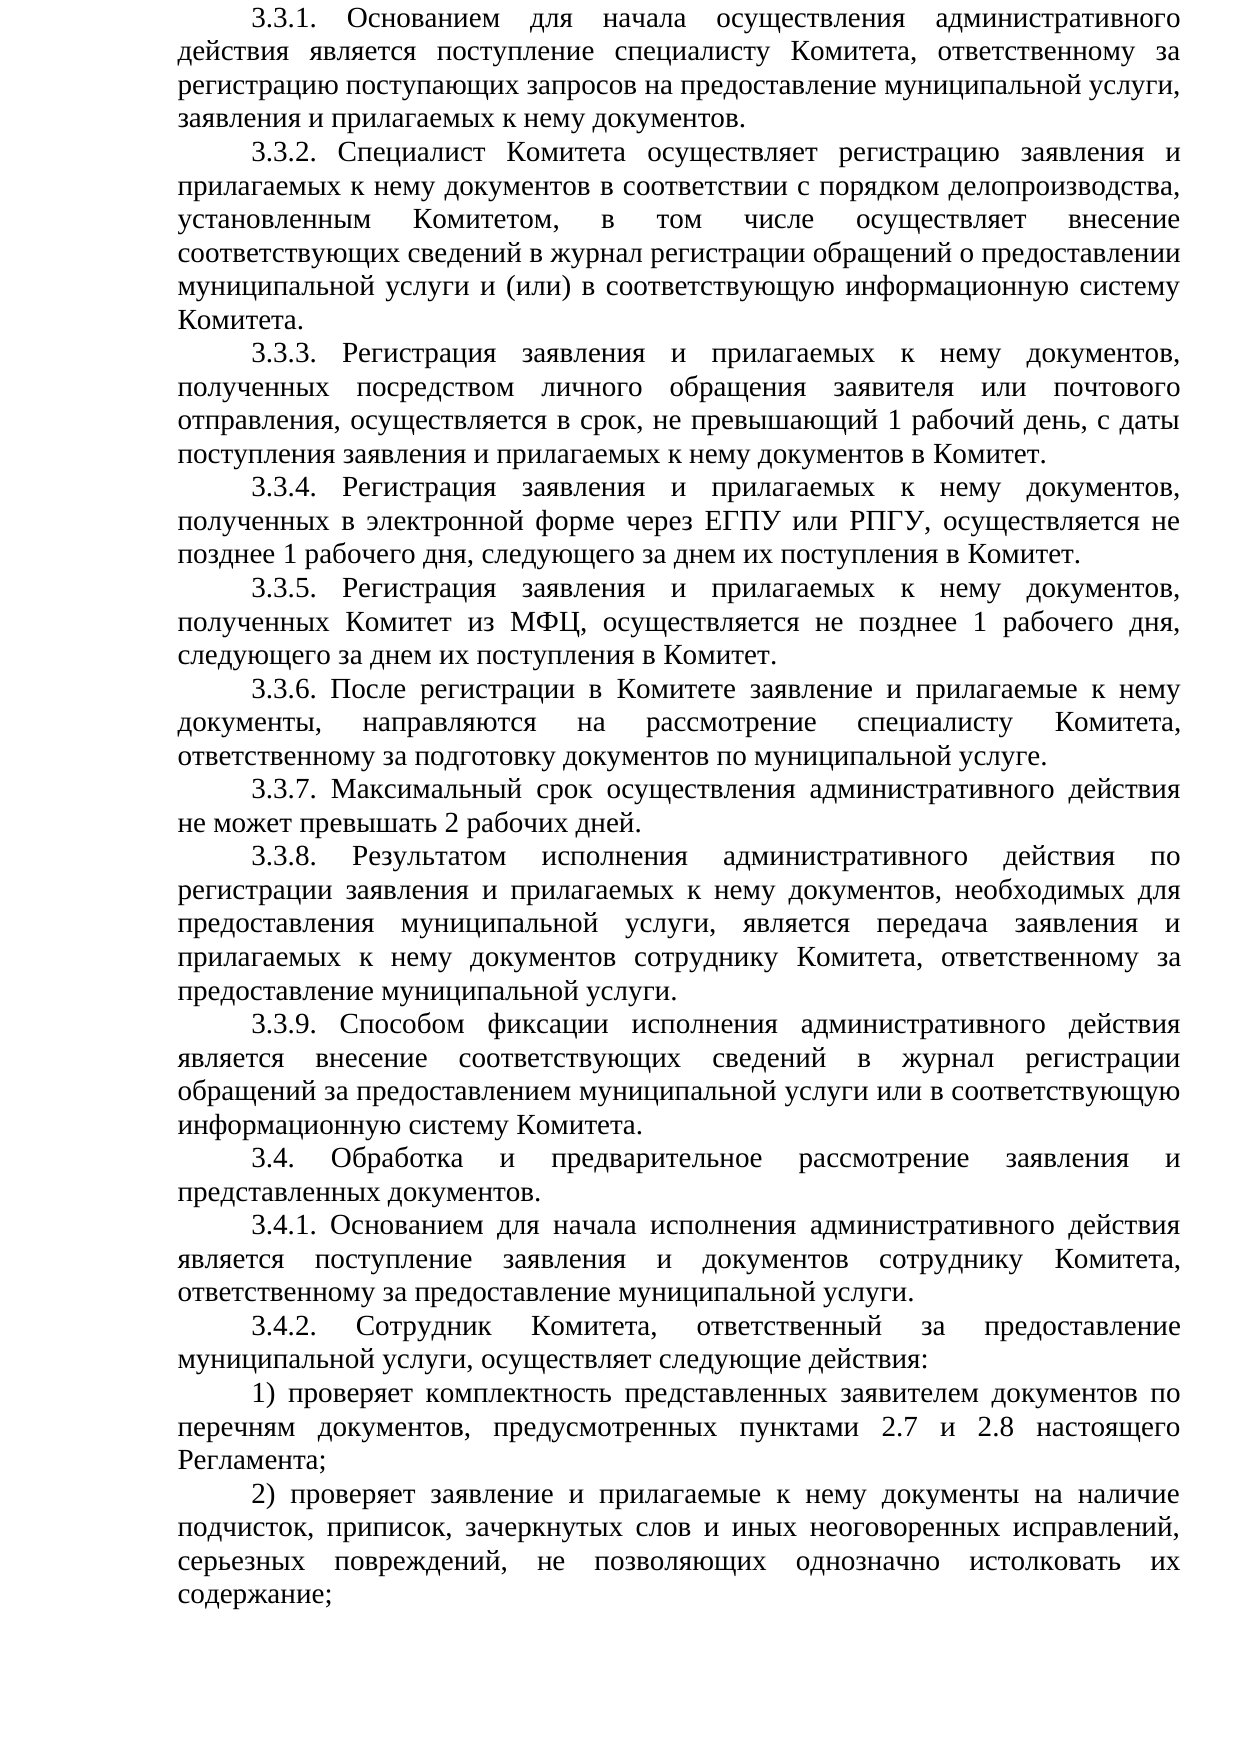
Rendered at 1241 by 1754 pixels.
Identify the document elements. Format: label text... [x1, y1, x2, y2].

text 3.3.1. Основанием для начала осуществления административного действия является поступление специалисту Комитета, ответственному за регистрацию поступающих запросов на предоставление муниципальной услуги, заявления и прилагаемых к нему документов. [177, 0, 1181, 134]
text 3.3.6. После регистрации в Комитете заявление и прилагаемые к нему документы, направляются на рассмотрение специалисту Комитета, ответственному за подготовку документов по муниципальной услуге. [177, 671, 1181, 771]
text 1) проверяет комплектность представленных заявителем документов по перечням документов, предусмотренных пунктами 2.7 и 2.8 настоящего Регламента; [177, 1375, 1181, 1476]
text 3.4. Обработка и предварительное рассмотрение заявления и представленных документов. [177, 1140, 1181, 1207]
text 3.3.2. Специалист Комитета осуществляет регистрацию заявления и прилагаемых к нему документов в соответствии с порядком делопроизводства, установленным Комитетом, в том числе осуществляет внесение соответствующих сведений в журнал регистрации обращений о предоставлении муниципальной услуги и (или) в соответствующую информационную систему Комитета. [177, 134, 1181, 335]
text 3.3.4. Регистрация заявления и прилагаемых к нему документов, полученных в электронной форме через ЕГПУ или РПГУ, осуществляется не позднее 1 рабочего дня, следующего за днем их поступления в Комитет. [177, 469, 1181, 570]
text 3.3.8. Результатом исполнения административного действия по регистрации заявления и прилагаемых к нему документов, необходимых для предоставления муниципальной услуги, является передача заявления и прилагаемых к нему документов сотруднику Комитета, ответственному за предоставление муниципальной услуги. [177, 838, 1181, 1006]
text 2) проверяет заявление и прилагаемые к нему документы на наличие подчисток, приписок, зачеркнутых слов и иных неоговоренных исправлений, серьезных повреждений, не позволяющих однозначно истолковать их содержание; [177, 1476, 1181, 1610]
text 3.3.3. Регистрация заявления и прилагаемых к нему документов, полученных посредством личного обращения заявителя или почтового отправления, осуществляется в срок, не превышающий 1 рабочий день, с даты поступления заявления и прилагаемых к нему документов в Комитет. [177, 335, 1181, 469]
text 3.4.1. Основанием для начала исполнения административного действия является поступление заявления и документов сотруднику Комитета, ответственному за предоставление муниципальной услуги. [177, 1207, 1181, 1308]
text 3.3.7. Максимальный срок осуществления административного действия не может превышать 2 рабочих дней. [177, 771, 1181, 838]
text 3.3.5. Регистрация заявления и прилагаемых к нему документов, полученных Комитет из МФЦ, осуществляется не позднее 1 рабочего дня, следующего за днем их поступления в Комитет. [177, 570, 1181, 671]
text 3.3.9. Способом фиксации исполнения административного действия является внесение соответствующих сведений в журнал регистрации обращений за предоставлением муниципальной услуги или в соответствующую информационную систему Комитета. [177, 1006, 1181, 1140]
text 3.4.2. Сотрудник Комитета, ответственный за предоставление муниципальной услуги, осуществляет следующие действия: [177, 1308, 1181, 1375]
